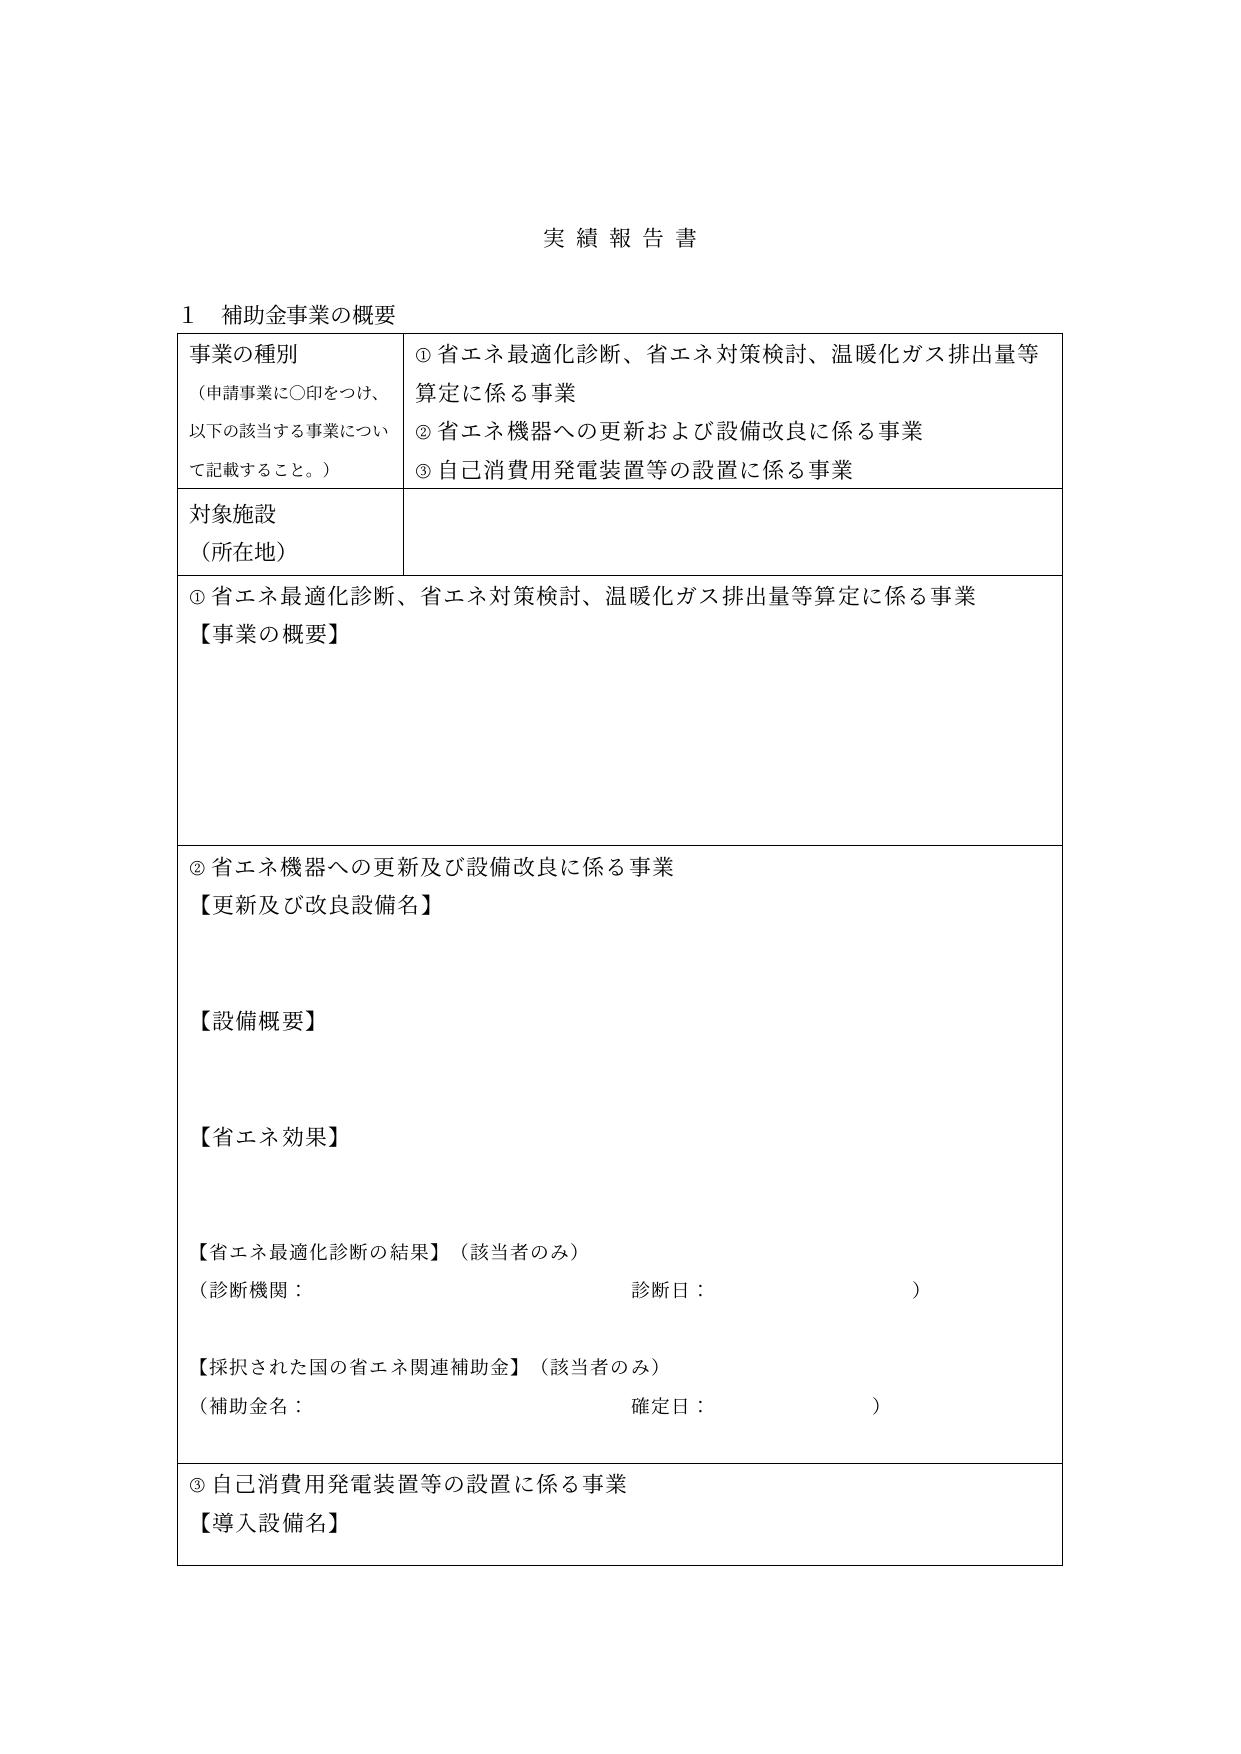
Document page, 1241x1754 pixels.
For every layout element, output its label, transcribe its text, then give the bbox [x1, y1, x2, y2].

table_cell 対象施設 （所在地） [178, 489, 403, 574]
table_cell 省エネ最適化診断、省エネ対策検討、温暖化ガス排出量等算定に係る事業 【事業の概要】 [178, 576, 1062, 845]
table_header 事業の種別 （申請事業に印をつけ、以下の該当する事業について記載すること。） [178, 334, 403, 488]
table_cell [178, 1464, 1062, 1565]
table_header 省エネ最適化診断、省エネ対策検討、温暖化ガス排出量等算定に係る事業 省エネ機器への更新および設備改良に係る事業 自己消費用発電装置等の設置に係る事業 [404, 334, 1062, 488]
text 実績報告書 [177, 217, 1063, 256]
table_cell 省エネ機器への更新及び設備改良に係る事業 【更新及び改良設備名】 【設備概要】 【省エネ効果】 【省エネ最適化診断の結果】（該当者のみ） （診断機関： 診断日： ） 【採択された国の省エネ関連補助金】（該当者のみ） （補助金名： 確定日： ） [178, 846, 1062, 1463]
text １ 補助金事業の概要 [177, 294, 976, 333]
table_cell [404, 489, 1062, 574]
